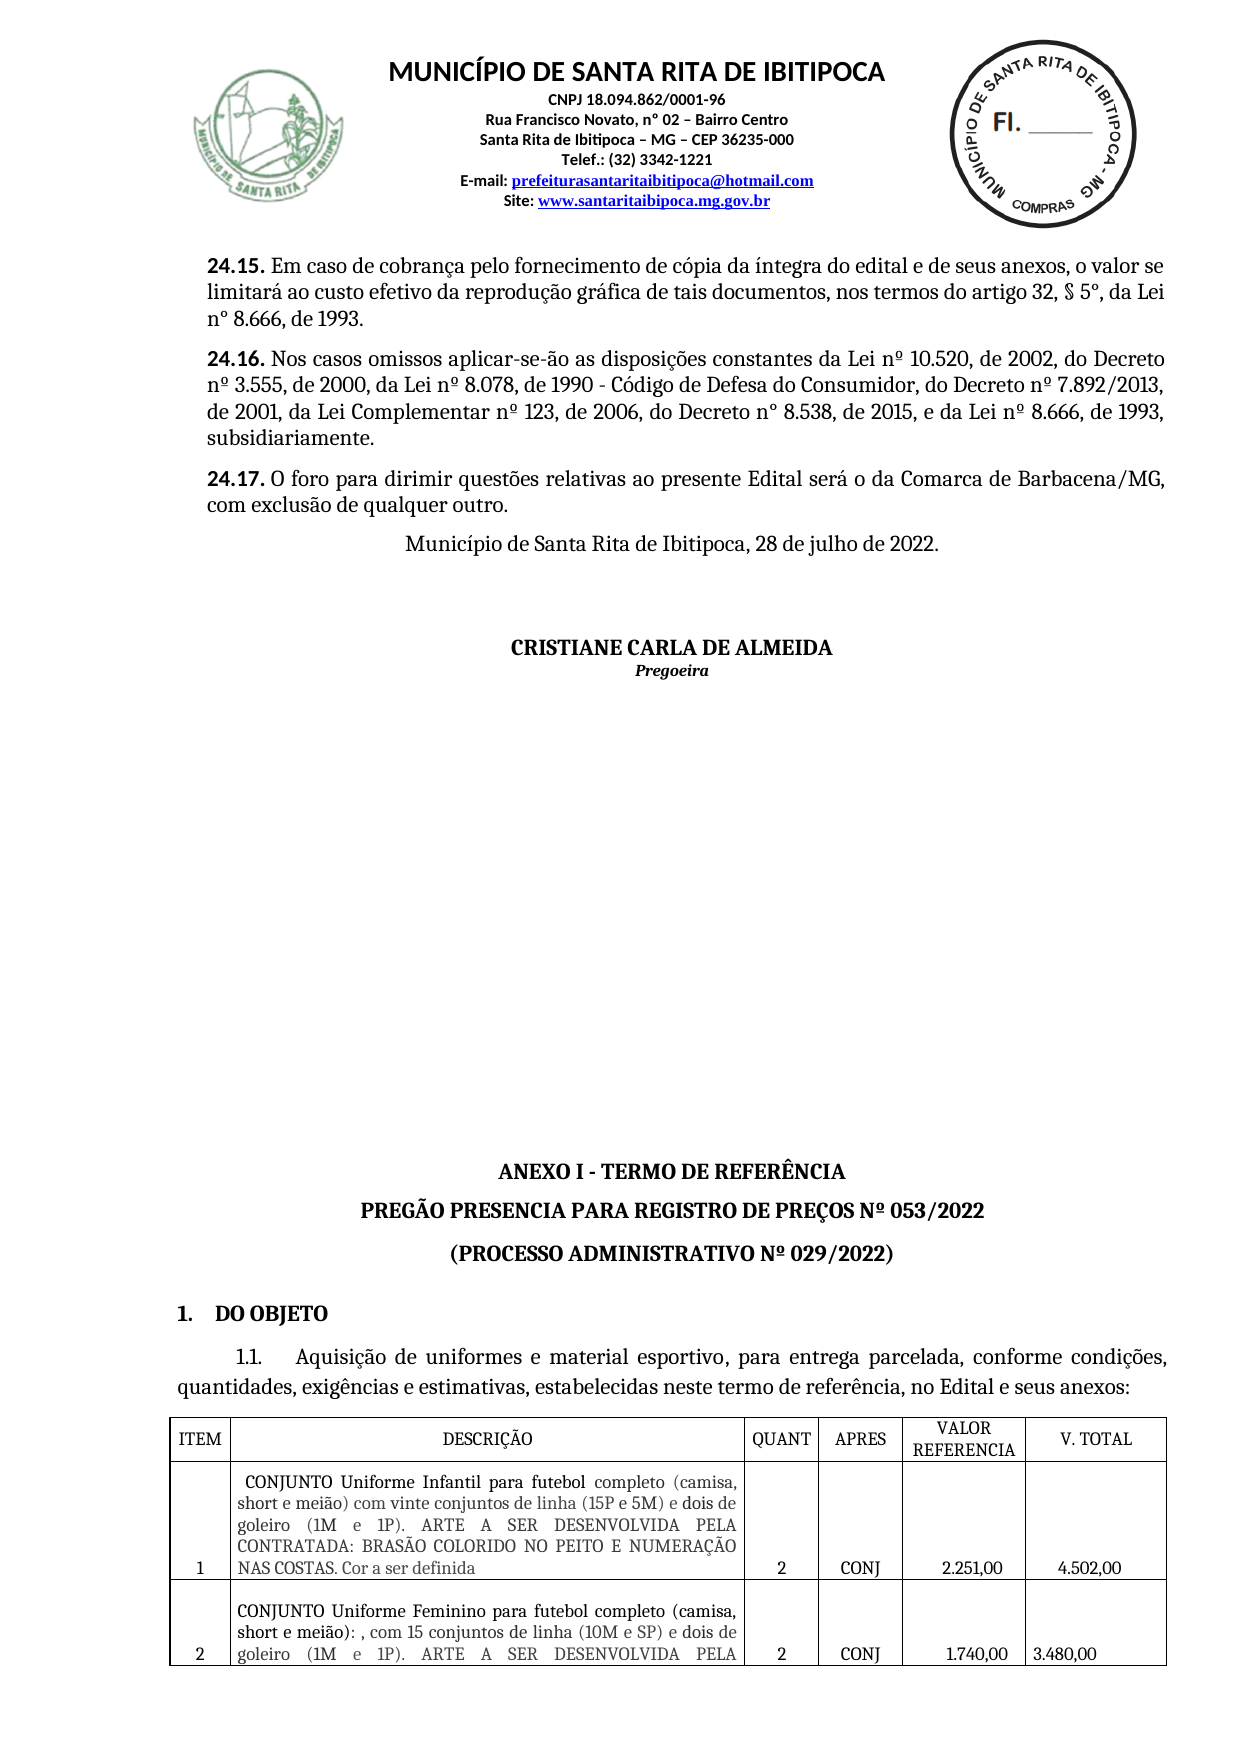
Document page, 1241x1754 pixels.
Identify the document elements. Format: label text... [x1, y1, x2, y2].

table_cell 3.480,00 [1026, 1580, 1166, 1665]
table_header DESCRIÇÃO [231, 1418, 744, 1461]
list O foro para dirimir questões relativas ao presente Edital será o da Comarca de Barbacena/MG, com exclusão de qualquer outro. [207, 464, 1166, 518]
list DO OBJETO [177, 1301, 1166, 1327]
table_cell CONJUNTO Uniforme Infantil para futebol completo (camisa, short e meião) com vinte conjuntos de linha (15P e 5M) e dois de goleiro (1M e 1P). ARTE A SER DESENVOLVIDA PELA CONTRATADA: BRASÃO COLORIDO NO PEITO E NUMERAÇÃO NAS COSTAS. Cor a ser definida [231, 1462, 744, 1579]
text Pregoeira [177, 661, 1166, 680]
text (PROCESSO ADMINISTRATIVO Nº 029/2022) [177, 1241, 1166, 1267]
table_header QUANT [745, 1418, 818, 1461]
table_cell 2 [745, 1462, 818, 1579]
table_cell 4.502,00 [1026, 1462, 1166, 1579]
text PREGÃO PRESENCIA PARA REGISTRO DE PREÇOS Nº 053/2022 [177, 1198, 1168, 1224]
table_cell 2 [745, 1580, 818, 1665]
text Município de Santa Rita de Ibitipoca, 28 de julho de 2022. [177, 531, 1166, 557]
table_header VALOR REFERENCIA [903, 1418, 1025, 1461]
picture [177, 53, 359, 213]
table_cell 2 [171, 1580, 230, 1665]
list Aquisição de uniformes e material esportivo, para entrega parcelada, conforme condições, quantidades, exigências e estimativas, estabelecidas neste termo de referência, no Edital e seus anexos: [177, 1344, 1168, 1400]
table_header APRES [819, 1418, 902, 1461]
table_cell 1 [171, 1462, 230, 1579]
table_header ITEM [171, 1418, 230, 1461]
table_cell 2.251,00 [903, 1462, 1025, 1579]
text ANEXO I - TERMO DE REFERÊNCIA [177, 1159, 1166, 1185]
list Nos casos omissos aplicar-se-ão as disposições constantes da Lei nº 10.520, de 2002, do Decreto nº 3.555, de 2000, da Lei nº 8.078, de 1990 - Código de Defesa do Consumidor, do Decreto nº 7.892/2013, de 2001, da Lei Complementar nº 123, de 2006, do Decreto n° 8.538, de 2015, e da Lei nº 8.666, de 1993, subsidiariamente. [207, 344, 1166, 451]
table_cell CONJ [819, 1580, 902, 1665]
table_cell 1.740,00 [903, 1580, 1025, 1665]
table_header V. TOTAL [1026, 1418, 1166, 1461]
text CRISTIANE CARLA DE ALMEIDA [177, 635, 1166, 661]
picture [932, 30, 1150, 236]
list Em caso de cobrança pelo fornecimento de cópia da íntegra do edital e de seus anexos, o valor se limitará ao custo efetivo da reprodução gráfica de tais documentos, nos termos do artigo 32, § 5°, da Lei n° 8.666, de 1993. [207, 251, 1166, 332]
table_cell CONJ [819, 1462, 902, 1579]
